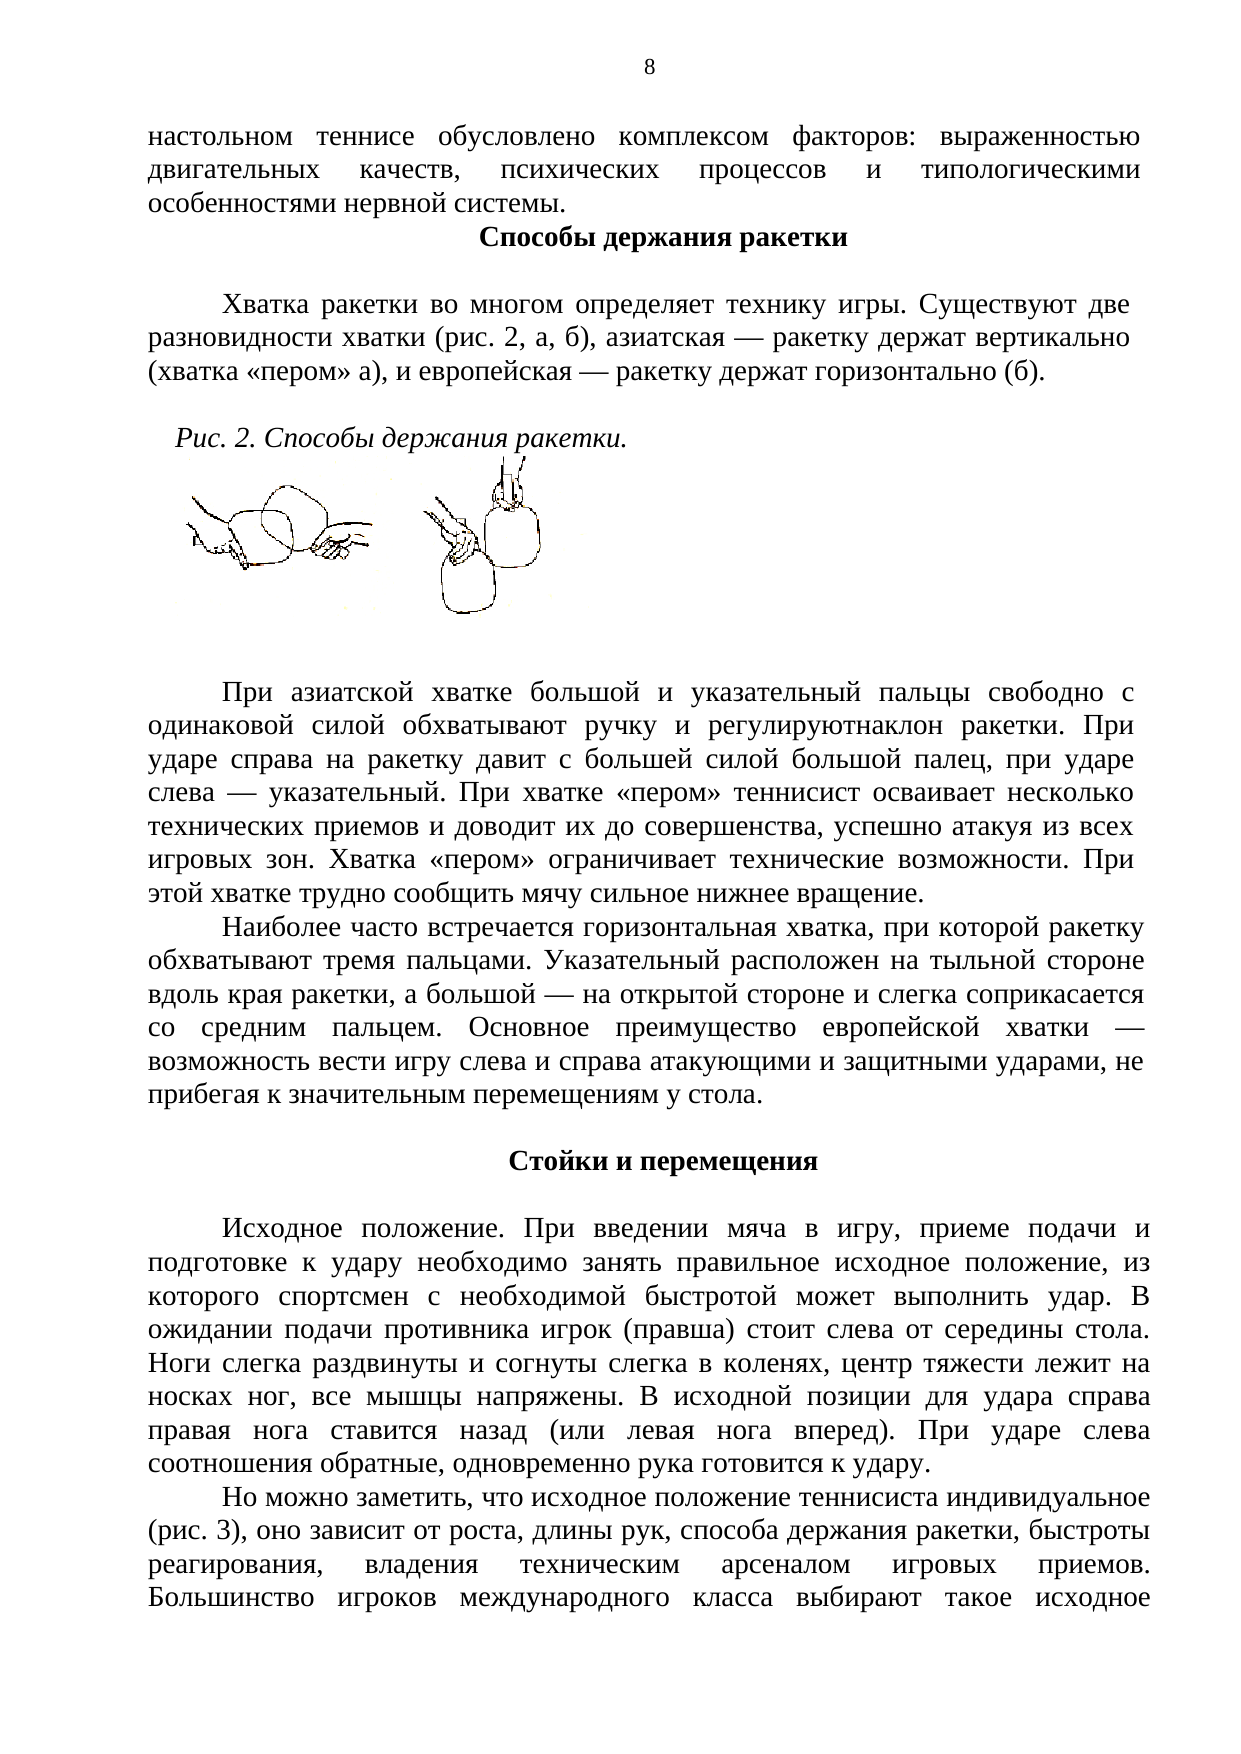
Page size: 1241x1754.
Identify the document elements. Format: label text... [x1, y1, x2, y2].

text Стойки и перемещения [175, 1143, 1152, 1177]
text Способы держания ракетки [175, 219, 1152, 252]
text Рис. 2. Способы держания ракетки. [175, 420, 1152, 453]
picture [175, 456, 591, 618]
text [148, 118, 1141, 219]
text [148, 1479, 1152, 1613]
text Хватка ракетки во многом определяет технику игры. Существуют две разновидности хватки (рис. 2, а, б), азиатская — ракетку держат вертикально (хватка «пером» а), и европейская — ракетку держат горизонтально (б). [148, 286, 1131, 386]
text Наиболее часто встречается горизонтальная хватка, при которой ракетку обхватывают тремя пальцами. Указательный расположен на тыльной стороне вдоль края ракетки, а большой — на открытой стороне и слегка соприкасается со средним пальцем. Основное преимущество европейской хватки — возможность вести игру слева и справа атакующими и защитными ударами, не прибегая к значительным перемещениям у стола. [148, 909, 1145, 1110]
text При азиатской хватке большой и указательный пальцы свободно с одинаковой силой обхватывают ручку и регулируютнаклон ракетки. При ударе справа на ракетку давит с большей силой большой палец, при ударе слева — указательный. При хватке «пером» теннисист осваивает несколько технических приемов и доводит их до совершенства, успешно атакуя из всех игровых зон. Хватка «пером» ограничивает технические возможности. При этой хватке трудно сообщить мячу сильное нижнее вращение. [148, 674, 1135, 909]
text Исходное положение. При введении мяча в игру, приеме подачи и подготовке к удару необходимо занять правильное исходное положение, из которого спортсмен с необходимой быстротой может выполнить удар. В ожидании подачи противника игрок (правша) стоит слева от середины стола. Ноги слегка раздвинуты и согнуты слегка в коленях, центр тяжести лежит на носках ног, все мышцы напряжены. В исходной позиции для удара справа правая нога ставится назад (или левая нога вперед). При ударе слева соотношения обратные, одновременно рука готовится к удару. [148, 1211, 1152, 1479]
